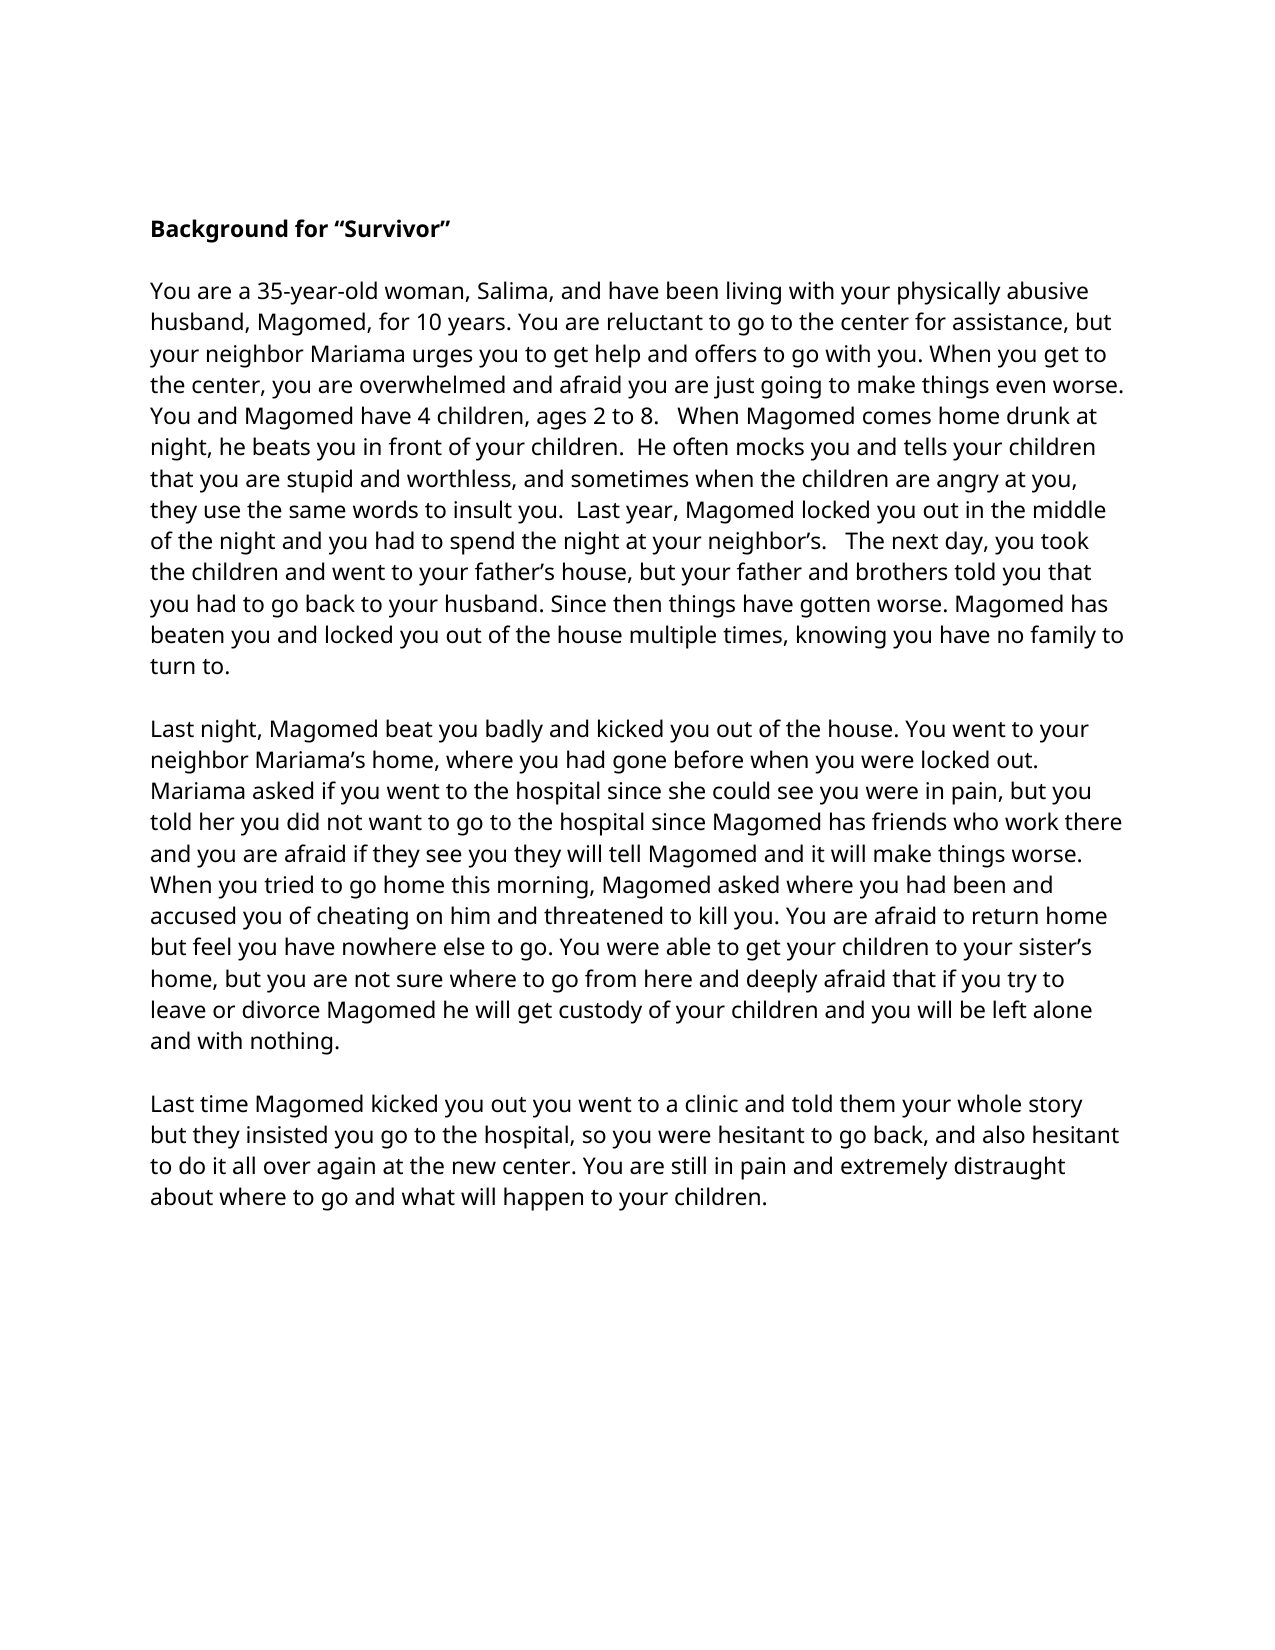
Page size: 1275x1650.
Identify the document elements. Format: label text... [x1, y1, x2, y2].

text Last time Magomed kicked you out you went to a clinic and told them your whole story but they insisted you go to the hospital, so you were hesitant to go back, and also hesitant to do it all over again at the new center. You are still in pain and extremely distraught about where to go and what will happen to your children. [150, 1087, 1125, 1212]
text Last night, Magomed beat you badly and kicked you out of the house. You went to your neighbor Mariama’s home, where you had gone before when you were locked out. Mariama asked if you went to the hospital since she could see you were in pain, but you told her you did not want to go to the hospital since Magomed has friends who work there and you are afraid if they see you they will tell Magomed and it will make things worse. When you tried to go home this morning, Magomed asked where you had been and accused you of cheating on him and threatened to kill you. You are afraid to return home but feel you have nowhere else to go. You were able to get your children to your sister’s home, but you are not sure where to go from here and deeply afraid that if you try to leave or divorce Magomed he will get custody of your children and you will be left alone and with nothing. [150, 712, 1125, 1056]
text Background for “Survivor” [150, 212, 1125, 244]
text You are a 35-year-old woman, Salima, and have been living with your physically abusive husband, Magomed, for 10 years. You are reluctant to go to the center for assistance, but your neighbor Mariama urges you to get help and offers to go with you. When you get to the center, you are overwhelmed and afraid you are just going to make things even worse. You and Magomed have 4 children, ages 2 to 8. When Magomed comes home drunk at night, he beats you in front of your children. He often mocks you and tells your children that you are stupid and worthless, and sometimes when the children are angry at you, they use the same words to insult you. Last year, Magomed locked you out in the middle of the night and you had to spend the night at your neighbor’s. The next day, you took the children and went to your father’s house, but your father and brothers told you that you had to go back to your husband. Since then things have gotten worse. Magomed has beaten you and locked you out of the house multiple times, knowing you have no family to turn to. [150, 275, 1125, 681]
